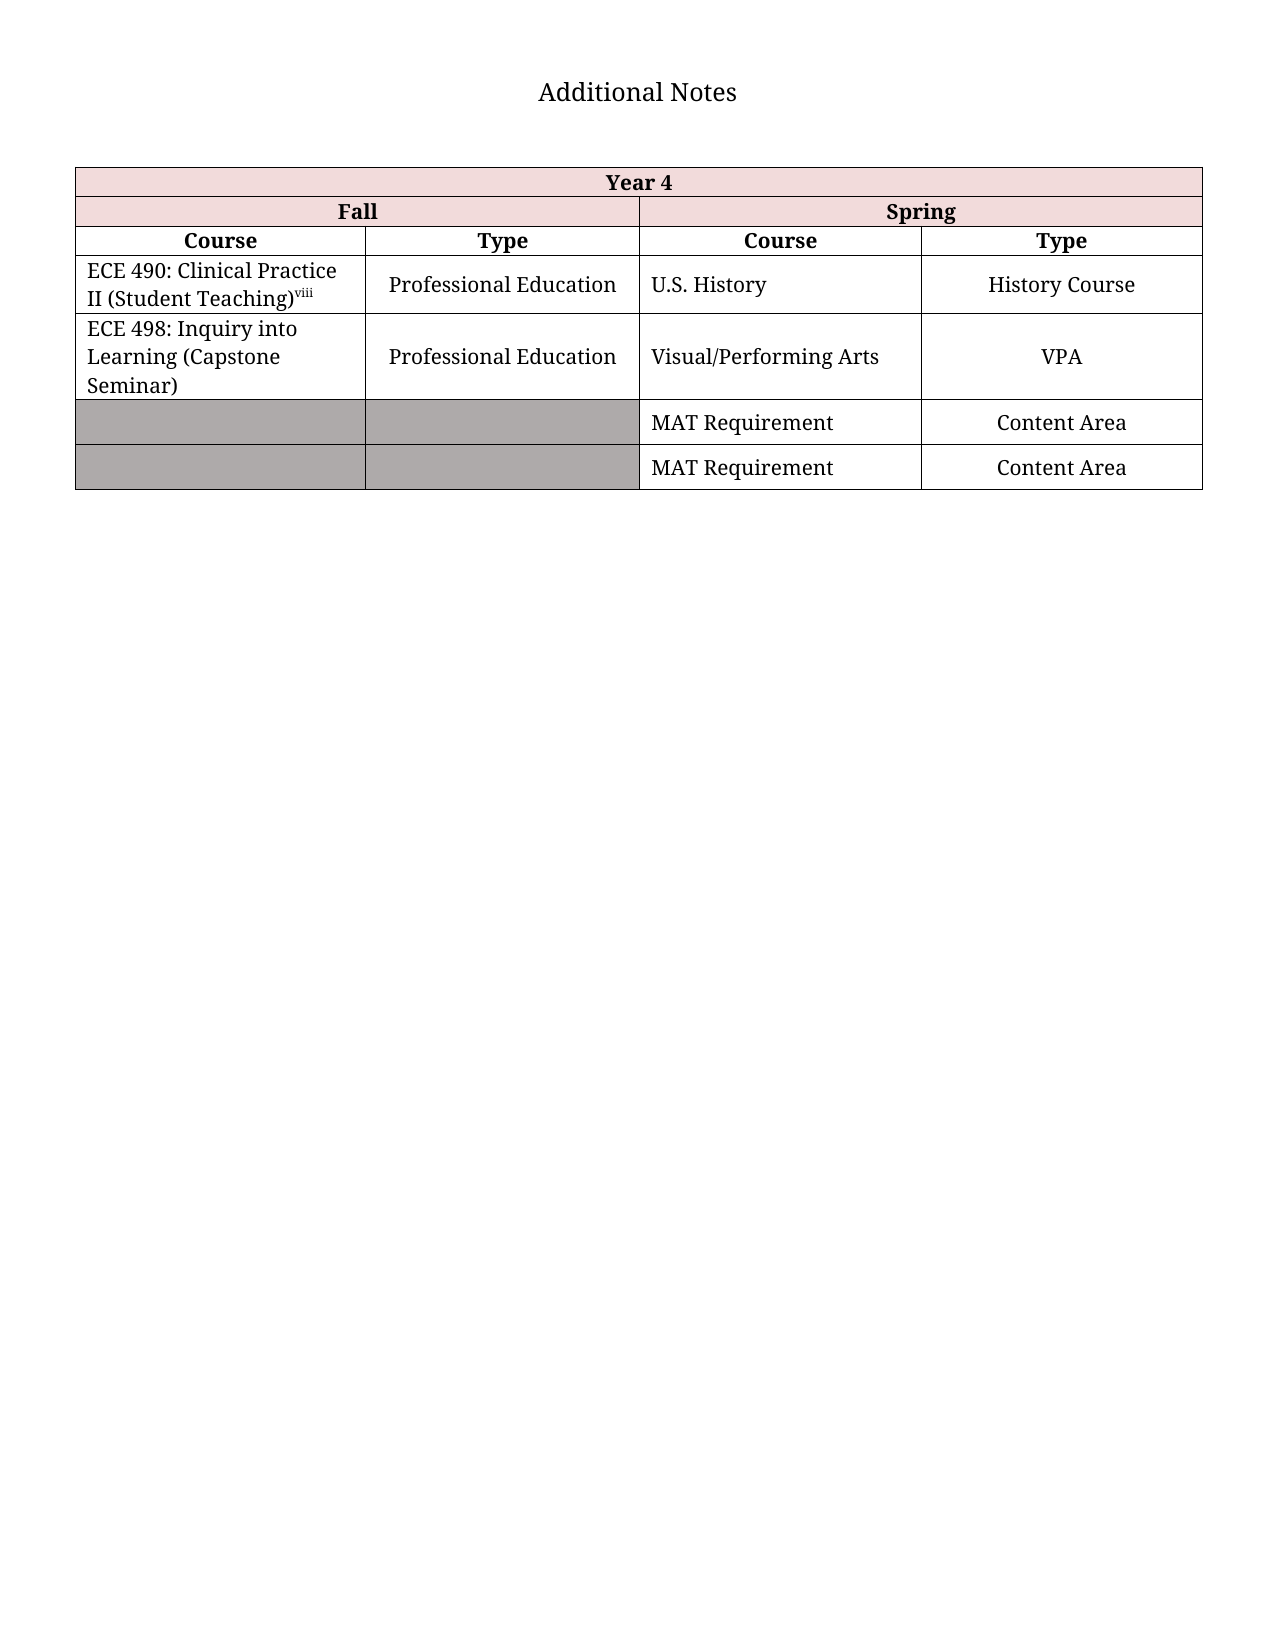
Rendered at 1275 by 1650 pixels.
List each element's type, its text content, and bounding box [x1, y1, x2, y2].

table_cell Course [76, 227, 365, 255]
table_cell Spring [640, 197, 1202, 226]
table_cell [366, 400, 639, 444]
table_cell MAT Requirement [640, 400, 921, 444]
table_cell Professional Education [366, 314, 639, 399]
table_cell MAT Requirement [640, 445, 921, 489]
table_cell Visual/Performing Arts [640, 314, 921, 399]
table_cell Type [366, 227, 639, 255]
table_cell ECE 490: Clinical Practice II (Student Teaching) [76, 256, 365, 313]
table_cell History Course [922, 256, 1202, 313]
table_cell Type [922, 227, 1202, 255]
table_cell [366, 445, 639, 489]
table_cell [76, 445, 365, 489]
table_cell U.S. History [640, 256, 921, 313]
table_cell Content Area [922, 445, 1202, 489]
table_cell VPA [922, 314, 1202, 399]
table_cell ECE 498: Inquiry into Learning (Capstone Seminar) [76, 314, 365, 399]
table_cell Fall [76, 197, 639, 226]
table_cell Content Area [922, 400, 1202, 444]
table_cell Course [640, 227, 921, 255]
table_cell [76, 400, 365, 444]
table_cell Professional Education [366, 256, 639, 313]
table_header Year 4 [76, 168, 1202, 196]
